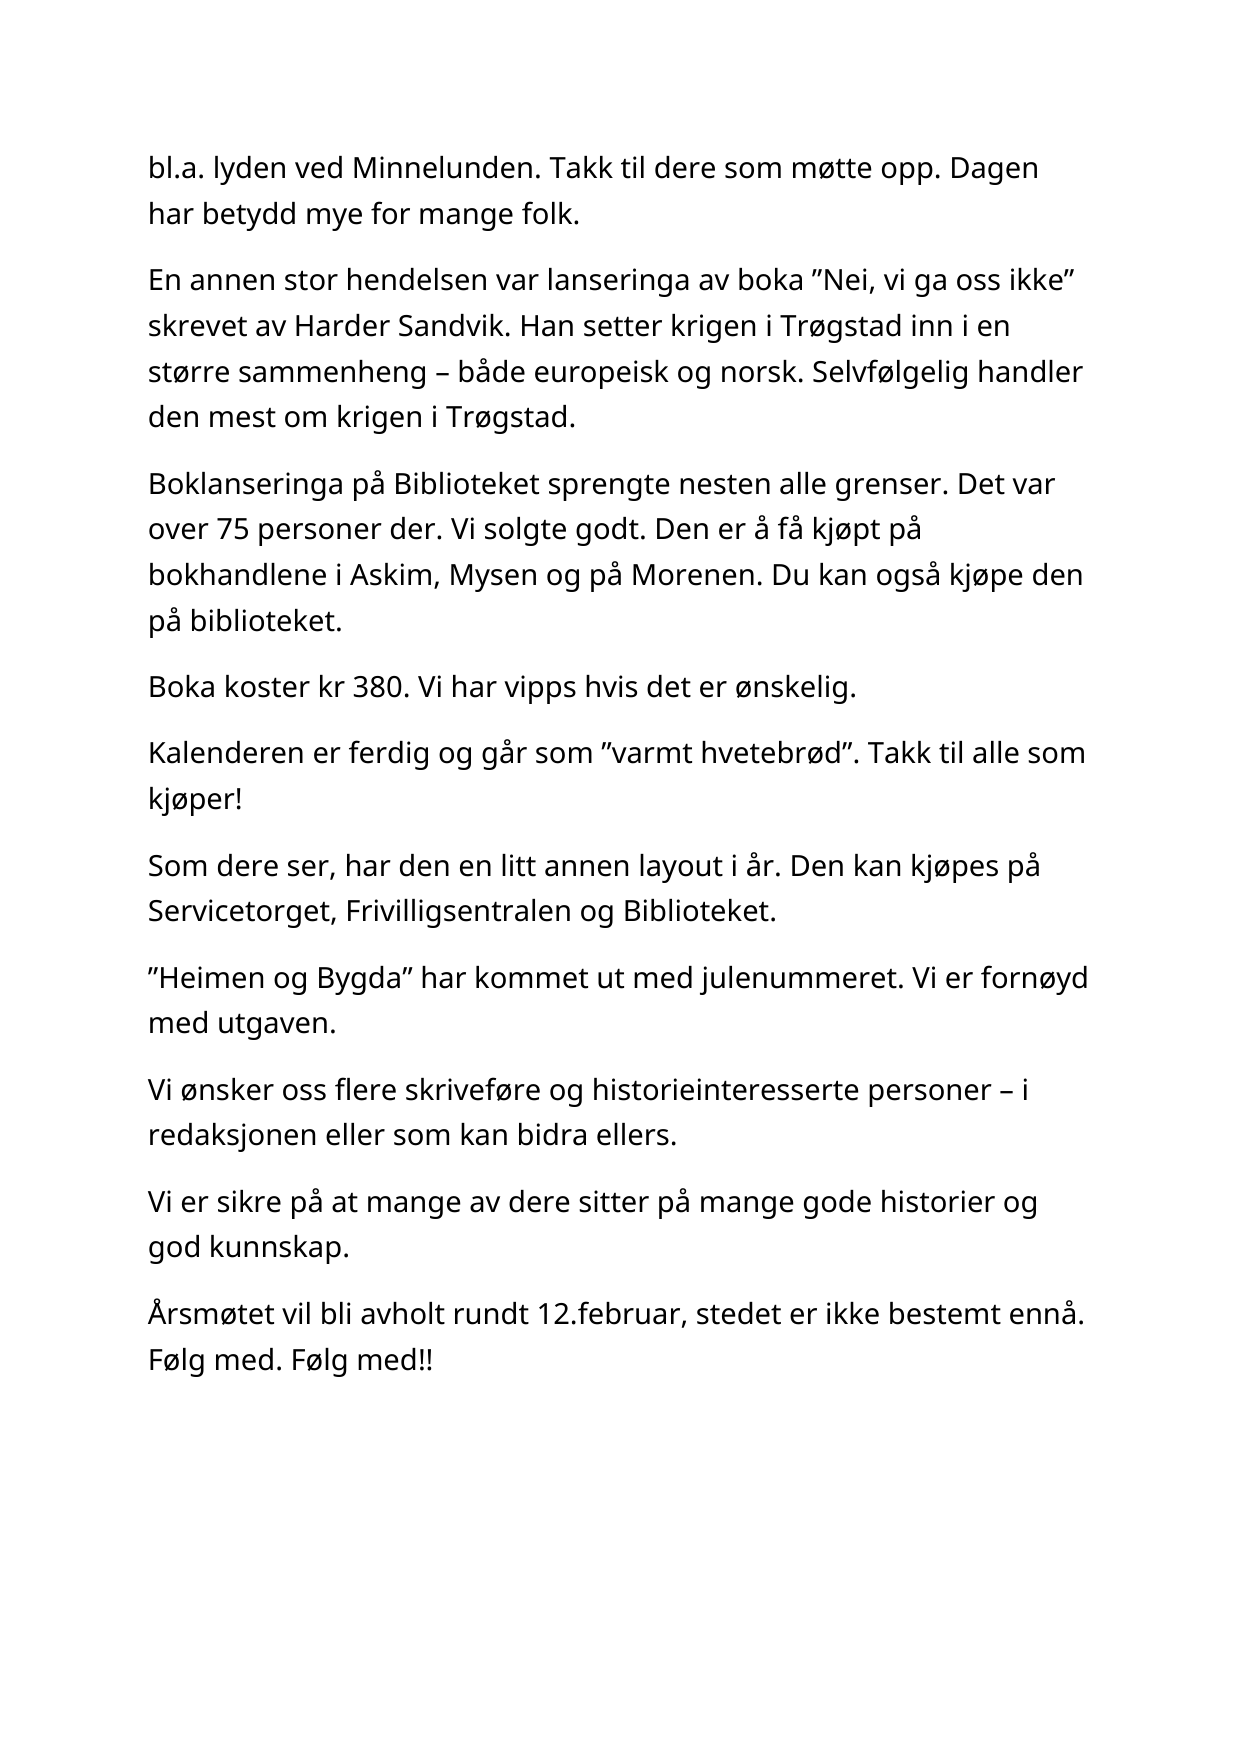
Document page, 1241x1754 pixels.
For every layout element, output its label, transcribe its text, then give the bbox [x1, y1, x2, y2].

text Boka koster kr 380. Vi har vipps hvis det er ønskelig. [148, 666, 1093, 706]
text Kalenderen er ferdig og går som ”varmt hvetebrød”. Takk til alle som kjøper! [148, 733, 1093, 818]
text En annen stor hendelsen var lanseringa av boka ”Nei, vi ga oss ikke” skrevet av Harder Sandvik. Han setter krigen i Trøgstad inn i en større sammenheng – både europeisk og norsk. Selvfølgelig handler den mest om krigen i Trøgstad. [148, 260, 1093, 436]
text Boklanseringa på Biblioteket sprengte nesten alle grenser. Det var over 75 personer der. Vi solgte godt. Den er å få kjøpt på bokhandlene i Askim, Mysen og på Morenen. Du kan også kjøpe den på biblioteket. [148, 463, 1093, 639]
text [148, 148, 1093, 233]
text Årsmøtet vil bli avholt rundt 12.februar, stedet er ikke bestemt ennå. Følg med. Følg med!! [148, 1293, 1093, 1378]
text Som dere ser, har den en litt annen layout i år. Den kan kjøpes på Servicetorget, Frivilligsentralen og Biblioteket. [148, 845, 1093, 930]
text Vi er sikre på at mange av dere sitter på mange gode historier og god kunnskap. [148, 1181, 1093, 1266]
text ”Heimen og Bygda” har kommet ut med julenummeret. Vi er fornøyd med utgaven. [148, 957, 1093, 1042]
text Vi ønsker oss flere skriveføre og historieinteresserte personer – i redaksjonen eller som kan bidra ellers. [148, 1069, 1093, 1154]
